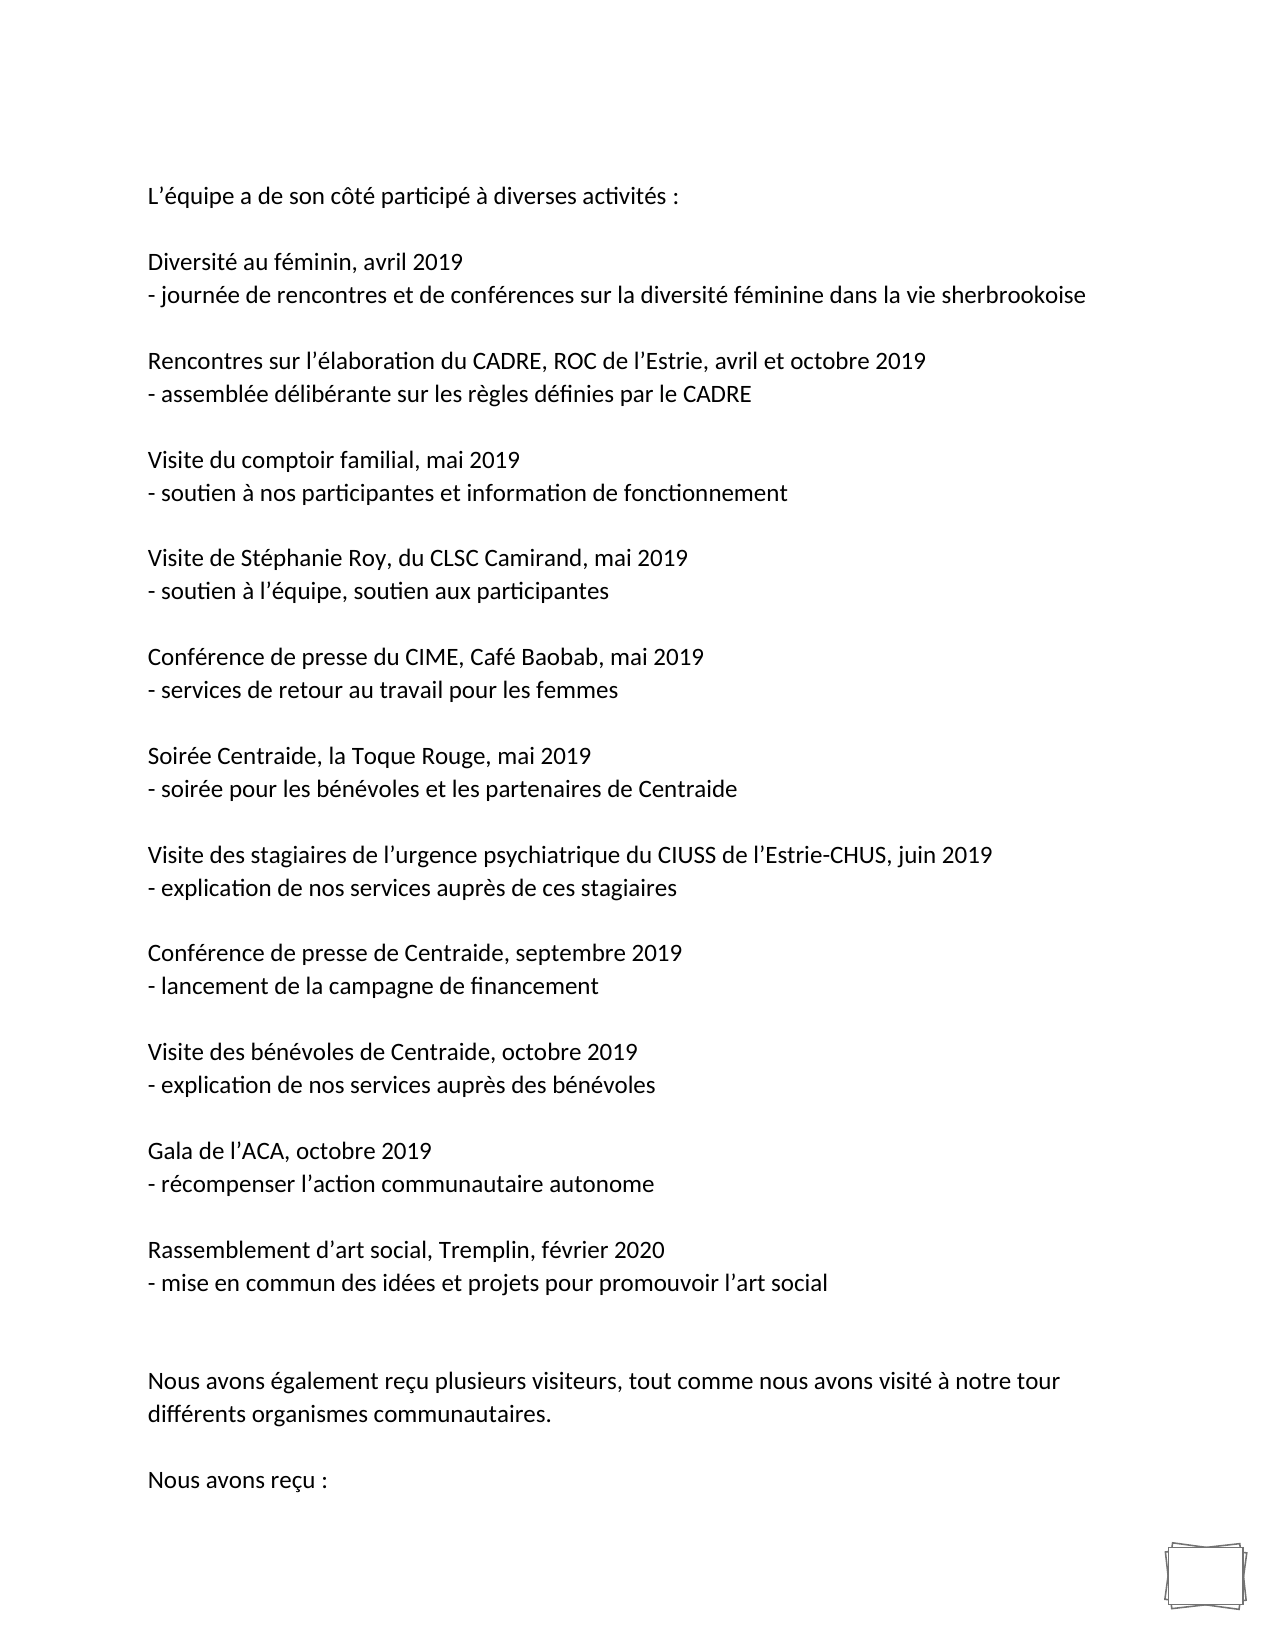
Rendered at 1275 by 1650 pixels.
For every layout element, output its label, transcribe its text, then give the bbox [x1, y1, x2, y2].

text - journée de rencontres et de conférences sur la diversité féminine dans la vie sherbrookoise [148, 279, 1137, 310]
text Conférence de presse de Centraide, septembre 2019 [148, 938, 1137, 968]
text - soutien à nos participantes et information de fonctionnement [148, 477, 1137, 507]
text L’équipe a de son côté participé à diverses activités : [148, 181, 1137, 211]
text - explication de nos services auprès des bénévoles [148, 1069, 1137, 1100]
text Visite des stagiaires de l’urgence psychiatrique du CIUSS de l’Estrie-CHUS, juin 2019 [148, 839, 1137, 869]
text Nous avons également reçu plusieurs visiteurs, tout comme nous avons visité à notre tour différents organismes communautaires. [148, 1366, 1137, 1429]
text Visite des bénévoles de Centraide, octobre 2019 [148, 1036, 1137, 1067]
text - mise en commun des idées et projets pour promouvoir l’art social [148, 1267, 1137, 1297]
text Visite de Stéphanie Roy, du CLSC Camirand, mai 2019 [148, 543, 1137, 573]
text Rencontres sur l’élaboration du CADRE, ROC de l’Estrie, avril et octobre 2019 [148, 345, 1137, 376]
text Rassemblement d’art social, Tremplin, février 2020 [148, 1234, 1137, 1264]
text - soirée pour les bénévoles et les partenaires de Centraide [148, 773, 1137, 803]
text Nous avons reçu : [148, 1464, 1137, 1495]
text Visite du comptoir familial, mai 2019 [148, 444, 1137, 474]
text Soirée Centraide, la Toque Rouge, mai 2019 [148, 740, 1137, 771]
text Gala de l’ACA, octobre 2019 [148, 1135, 1137, 1166]
text Diversité au féminin, avril 2019 [148, 246, 1137, 277]
text - assemblée délibérante sur les règles définies par le CADRE [148, 378, 1137, 408]
text - services de retour au travail pour les femmes [148, 674, 1137, 705]
text - récompenser l’action communautaire autonome [148, 1168, 1137, 1198]
text Conférence de presse du CIME, Café Baobab, mai 2019 [148, 641, 1137, 672]
text - explication de nos services auprès de ces stagiaires [148, 872, 1137, 902]
text - lancement de la campagne de financement [148, 971, 1137, 1001]
text - soutien à l’équipe, soutien aux participantes [148, 576, 1137, 606]
